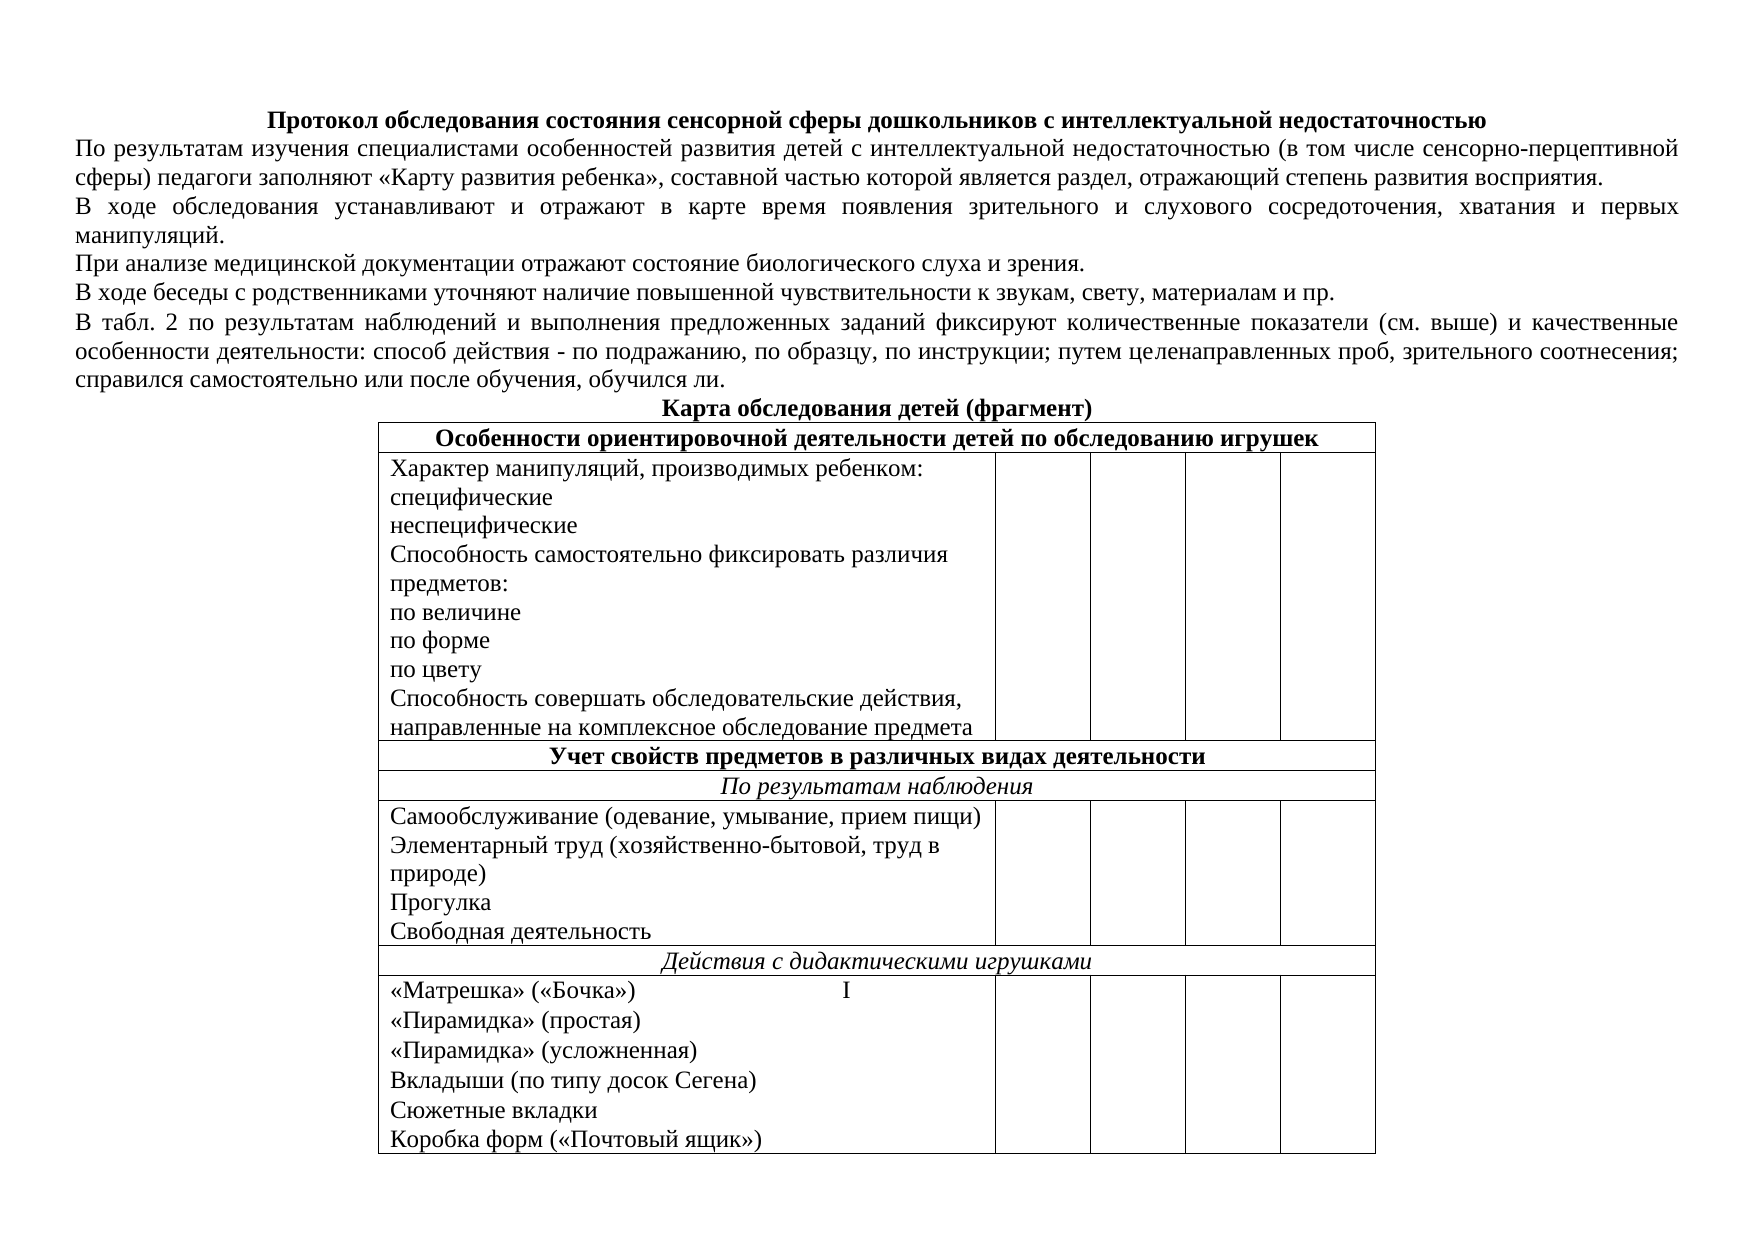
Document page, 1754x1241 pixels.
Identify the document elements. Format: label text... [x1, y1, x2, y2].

table_cell Действия с дидактическими игрушками [379, 946, 1375, 974]
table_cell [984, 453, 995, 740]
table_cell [379, 976, 995, 1153]
text В ходе беседы с родственниками уточняют наличие повышенной чувствительности к звукам, свету, материалам и пр. [75, 277, 1679, 306]
text По результатам изучения специалистами особенностей развития детей с интеллектуальной недостаточностью (в том числе сенсорно-перцептивной сферы) педагоги заполняют «Карту развития ребенка», составной частью которой является раздел, отражающий степень развития восприятия. [75, 133, 1679, 191]
table_cell По результатам наблюдения [379, 771, 1375, 800]
table_cell [1091, 801, 1185, 945]
table_cell [1091, 976, 1185, 1153]
table_cell [996, 801, 1090, 945]
table_cell [1091, 453, 1185, 740]
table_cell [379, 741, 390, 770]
table_cell [1281, 453, 1375, 740]
text Протокол обследования состояния сенсорной сферы дошкольников с интеллектуальной недостаточностью [75, 105, 1679, 133]
table_cell [1186, 976, 1280, 1153]
table_cell Самообслуживание (одевание, умывание, прием пищи) Элементарный труд (хозяйственно-бытовой, труд в природе) Прогулка Свободная деятельность [379, 801, 995, 945]
text Карта обследования детей (фрагмент) [75, 393, 1679, 422]
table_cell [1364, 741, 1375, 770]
table_cell [1186, 801, 1280, 945]
table_cell [996, 976, 1090, 1153]
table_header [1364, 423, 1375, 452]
text В ходе обследования устанавливают и отражают в карте время появления зрительного и слухового сосредоточения, хватания и первых манипуляций. [75, 191, 1679, 248]
table_cell [996, 453, 1090, 740]
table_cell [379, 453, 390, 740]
table_cell [1186, 453, 1280, 740]
table_cell [1281, 801, 1375, 945]
table_cell [1281, 976, 1375, 1153]
text В табл. 2 по результатам наблюдений и выполнения предложенных заданий фиксируют количественные показатели (см. выше) и качественные особенности деятельности: способ действия - по подражанию, по образцу, по инструкции; путем целенаправленных проб, зрительного соотнесения; справился самостоятельно или после обучения, обучился ли. [75, 307, 1679, 393]
text При анализе медицинской документации отражают состояние биологического слуха и зрения. [75, 248, 1679, 277]
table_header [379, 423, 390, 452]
